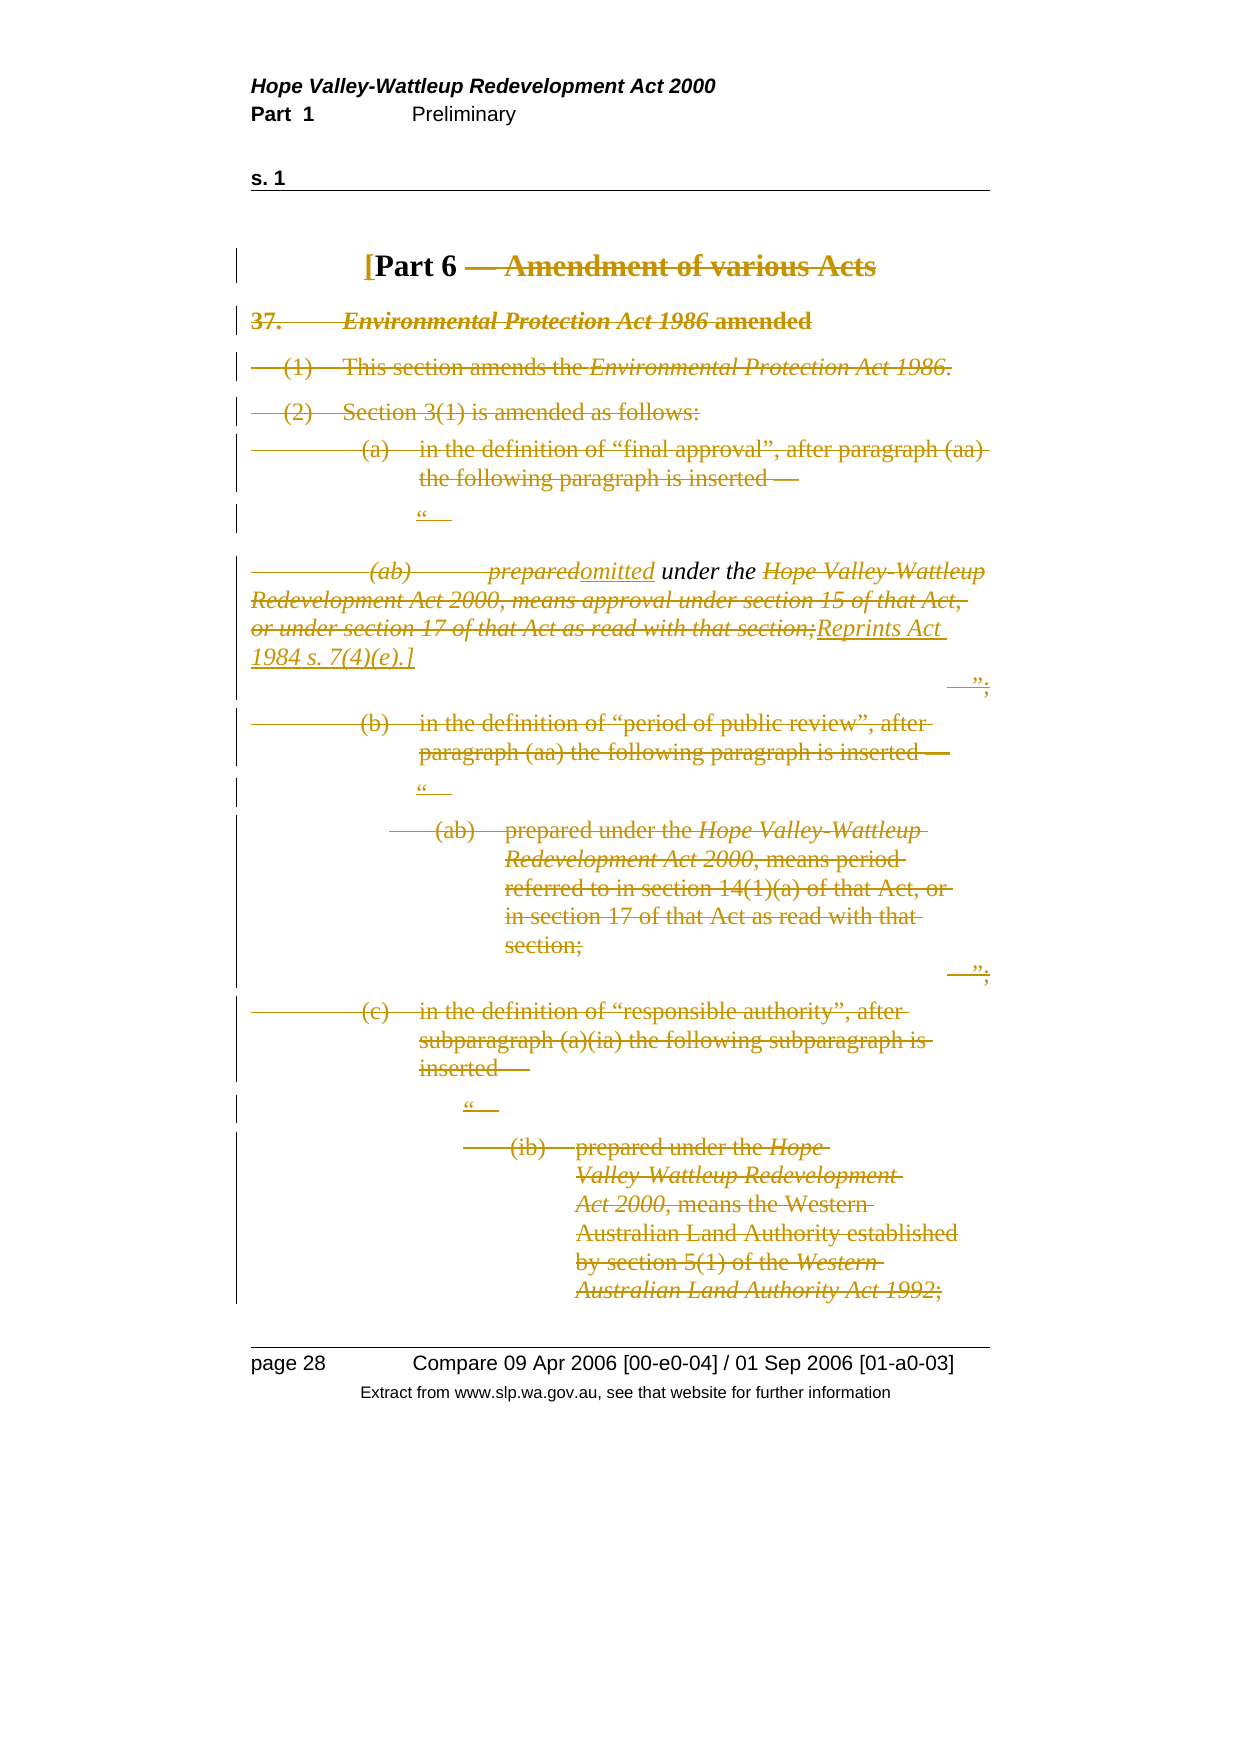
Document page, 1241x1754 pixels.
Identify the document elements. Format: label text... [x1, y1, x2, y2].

subtitle Part 6 [251, 247, 990, 283]
text under the [251, 556, 990, 671]
